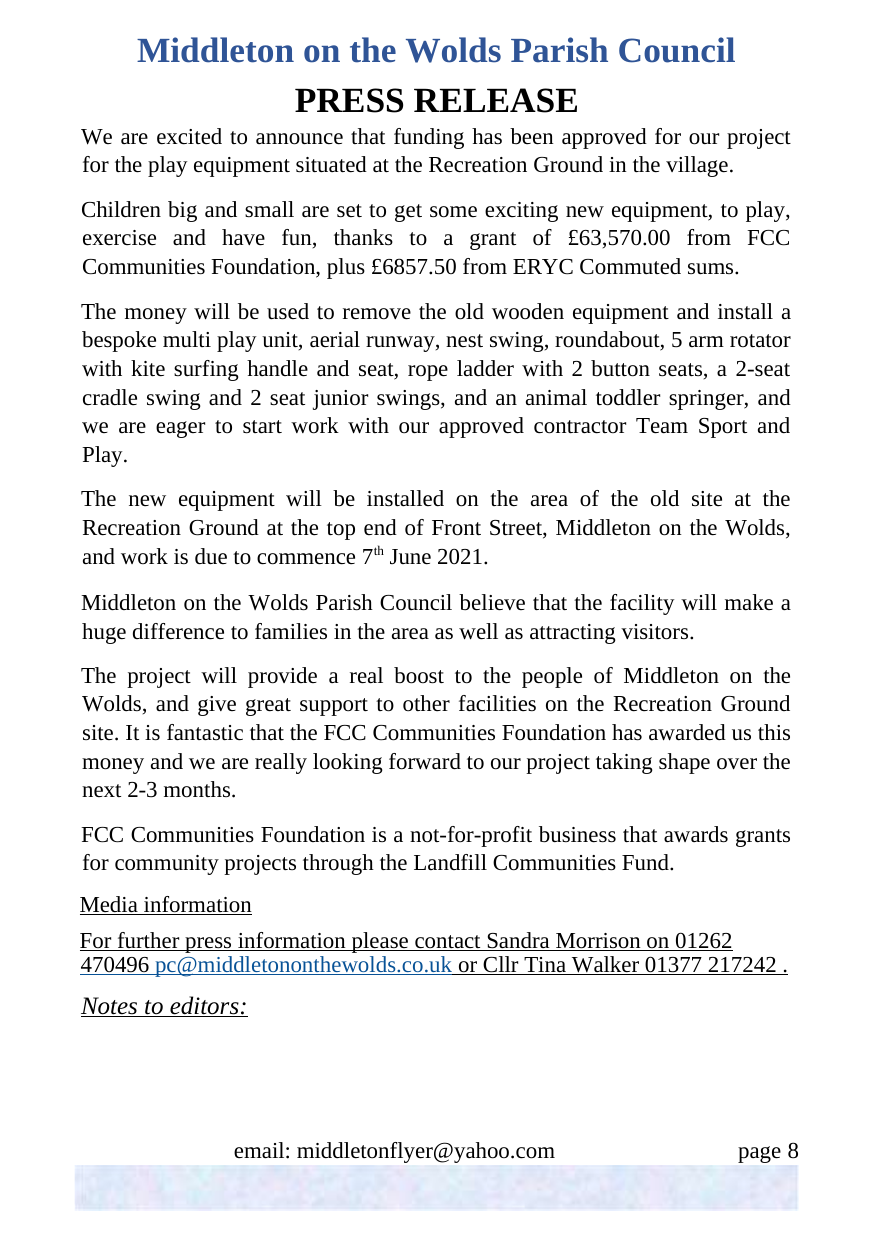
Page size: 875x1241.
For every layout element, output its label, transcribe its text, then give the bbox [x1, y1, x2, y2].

text Children big and small are set to get some exciting new equipment, to play, exercise and have fun, thanks to a grant of £63,570.00 from FCC Communities Foundation, plus £6857.50 from ERYC Commuted sums. [81, 196, 792, 279]
text The project will provide a real boost to the people of Middleton on the Wolds, and give great support to other facilities on the Recreation Ground site. It is fantastic that the FCC Communities Foundation has awarded us this money and we are really looking forward to our project taking shape over the next 2-3 months. [81, 662, 792, 803]
text FCC Communities Foundation is a not-for-profit business that awards grants for community projects through the Landfill Communities Fund. [81, 821, 792, 876]
text Middleton on the Wolds Parish Council [81, 30, 792, 71]
text The money will be used to remove the old wooden equipment and install a bespoke multi play unit, aerial runway, nest swing, roundabout, 5 arm rotator with kite surfing handle and seat, rope ladder with 2 button seats, a 2-seat cradle swing and 2 seat junior swings, and an animal toddler springer, and we are eager to start work with our approved contractor Team Sport and Play. [81, 298, 792, 467]
text Media information [79, 893, 798, 917]
text Middleton on the Wolds Parish Council believe that the facility will make a huge difference to families in the area as well as attracting visitors. [81, 589, 792, 644]
text PRESS RELEASE [81, 79, 793, 120]
text Notes to editors: [81, 991, 798, 1020]
picture [74, 1165, 799, 1211]
text For further press information please contact Sandra Morrison on 01262 470496 pc@middletononthewolds.co.uk or Cllr Tina Walker 01377 217242 . [79, 929, 798, 977]
text The new equipment will be installed on the area of the old site at the Recreation Ground at the top end of Front Street, Middleton on the Wolds, and work is due to commence 7th June 2021. [81, 485, 792, 569]
text We are excited to announce that funding has been approved for our project for the play equipment situated at the Recreation Ground in the village. [81, 123, 792, 178]
